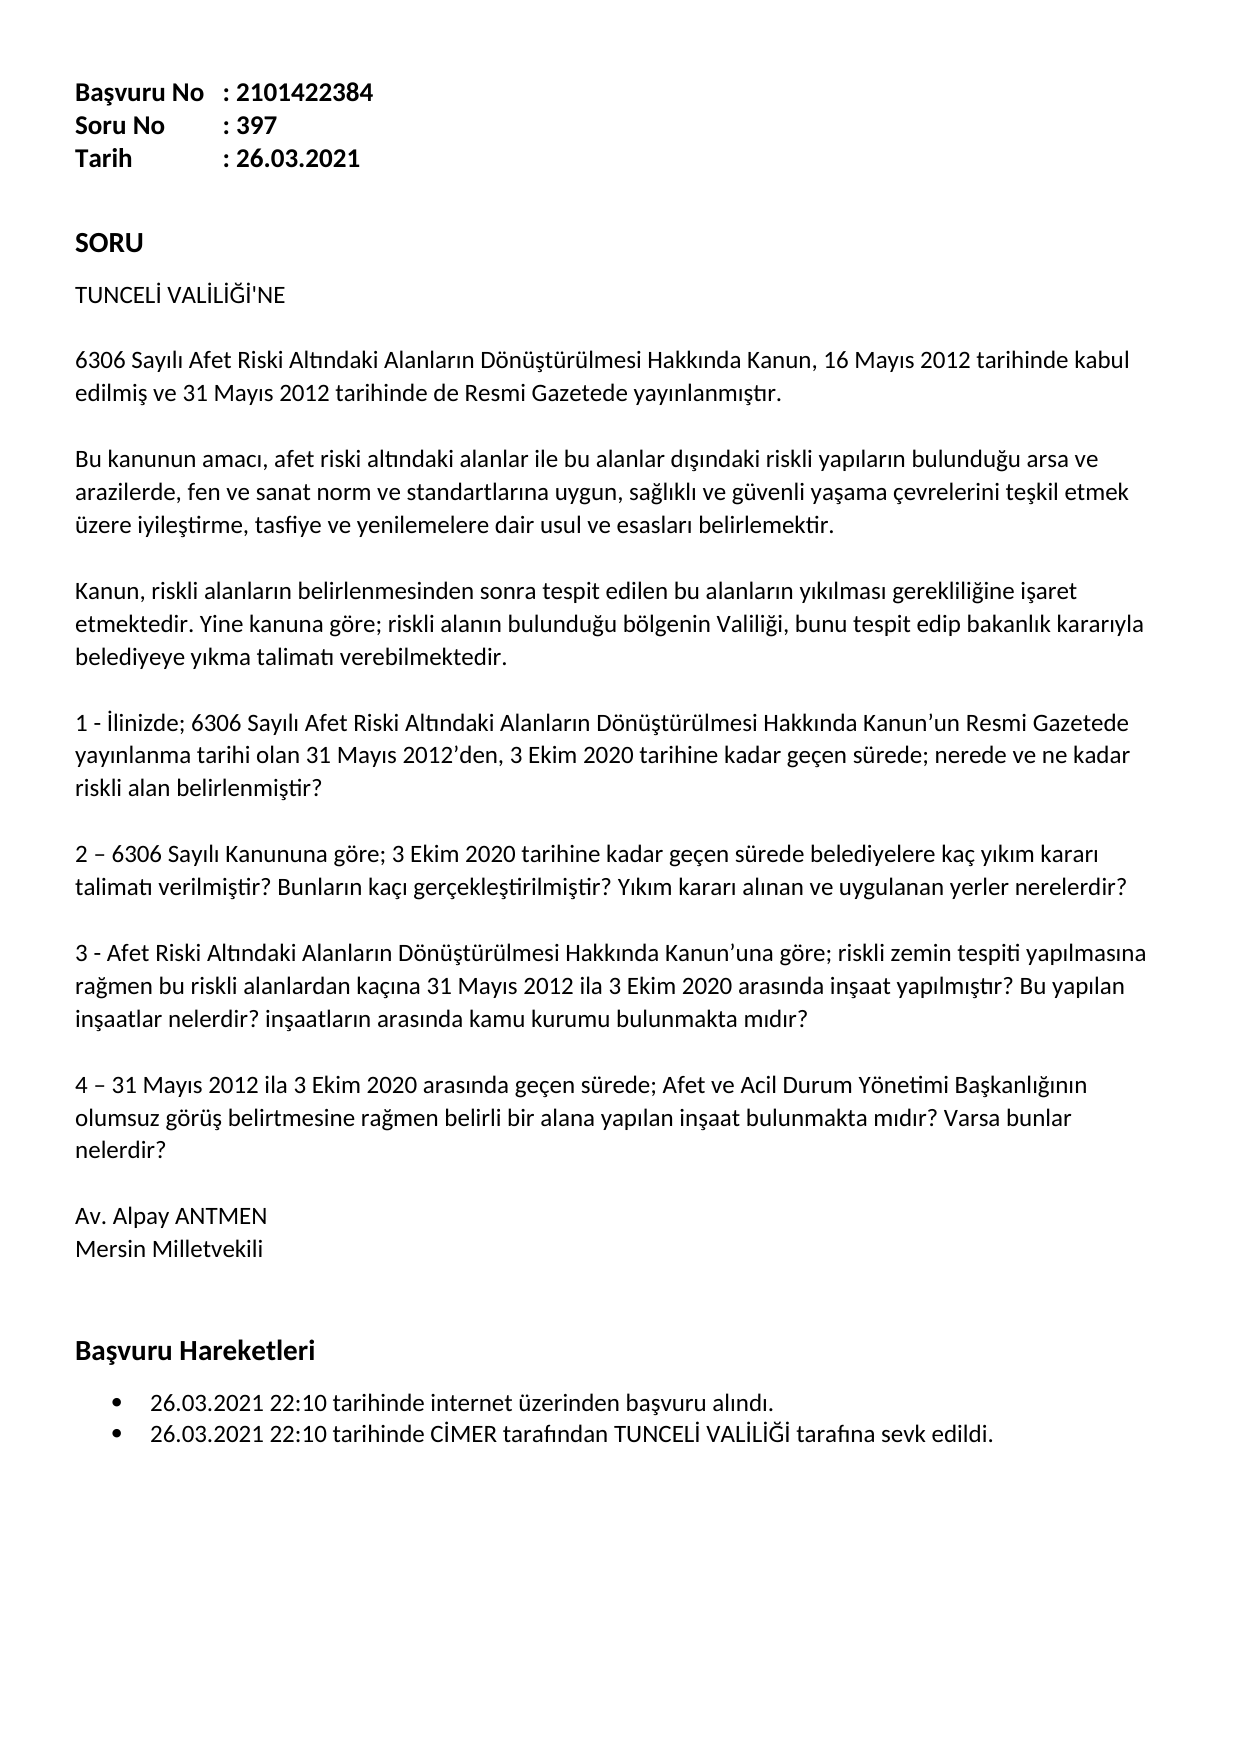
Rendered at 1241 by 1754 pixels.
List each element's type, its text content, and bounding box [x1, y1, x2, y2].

list 26.03.2021 22:10 tarihinde CİMER tarafından TUNCELİ VALİLİĞİ tarafına sevk edildi. [112, 1418, 1165, 1449]
text Başvuru Hareketleri [75, 1332, 1165, 1368]
text SORU [75, 224, 1165, 259]
text Soru No : 397 [75, 108, 1165, 141]
text TUNCELİ VALİLİĞİ'NE 6306 Sayılı Afet Riski Altındaki Alanların Dönüştürülmesi Hakkında Kanun, 16 Mayıs 2012 tarihinde kabul edilmiş ve 31 Mayıs 2012 tarihinde de Resmi Gazetede yayınlanmıştır. Bu kanunun amacı, afet riski altındaki alanlar ile bu alanlar dışındaki riskli yapıların bulunduğu arsa ve arazilerde, fen ve sanat norm ve standartlarına uygun, sağlıklı ve güvenli yaşama çevrelerini teşkil etmek üzere iyileştirme, tasfiye ve yenilemelere dair usul ve esasları belirlemektir. Kanun, riskli alanların belirlenmesinden sonra tespit edilen bu alanların yıkılması gerekliliğine işaret etmektedir. Yine kanuna göre; riskli alanın bulunduğu bölgenin Valiliği, bunu tespit edip bakanlık kararıyla belediyeye yıkma talimatı verebilmektedir. 1 - İlinizde; 6306 Sayılı Afet Riski Altındaki Alanların Dönüştürülmesi Hakkında Kanun’un Resmi Gazetede yayınlanma tarihi olan 31 Mayıs 2012’den, 3 Ekim 2020 tarihine kadar geçen sürede; nerede ve ne kadar riskli alan belirlenmiştir? 2 – 6306 Sayılı Kanununa göre; 3 Ekim 2020 tarihine kadar geçen sürede belediyelere kaç yıkım kararı talimatı verilmiştir? Bunların kaçı gerçekleştirilmiştir? Yıkım kararı alınan ve uygulanan yerler nerelerdir? 3 - Afet Riski Altındaki Alanların Dönüştürülmesi Hakkında Kanun’una göre; riskli zemin tespiti yapılmasına rağmen bu riskli alanlardan kaçına 31 Mayıs 2012 ila 3 Ekim 2020 arasında inşaat yapılmıştır? Bu yapılan inşaatlar nelerdir? inşaatların arasında kamu kurumu bulunmakta mıdır? 4 – 31 Mayıs 2012 ila 3 Ekim 2020 arasında geçen sürede; Afet ve Acil Durum Yönetimi Başkanlığının olumsuz görüş belirtmesine rağmen belirli bir alana yapılan inşaat bulunmakta mıdır? Varsa bunlar nelerdir? Av. Alpay ANTMEN Mersin Milletvekili [75, 279, 1165, 1264]
list 26.03.2021 22:10 tarihinde internet üzerinden başvuru alındı. [112, 1388, 1165, 1418]
text Tarih : 26.03.2021 [75, 141, 1165, 174]
text Başvuru No : 2101422384 [75, 75, 1165, 108]
